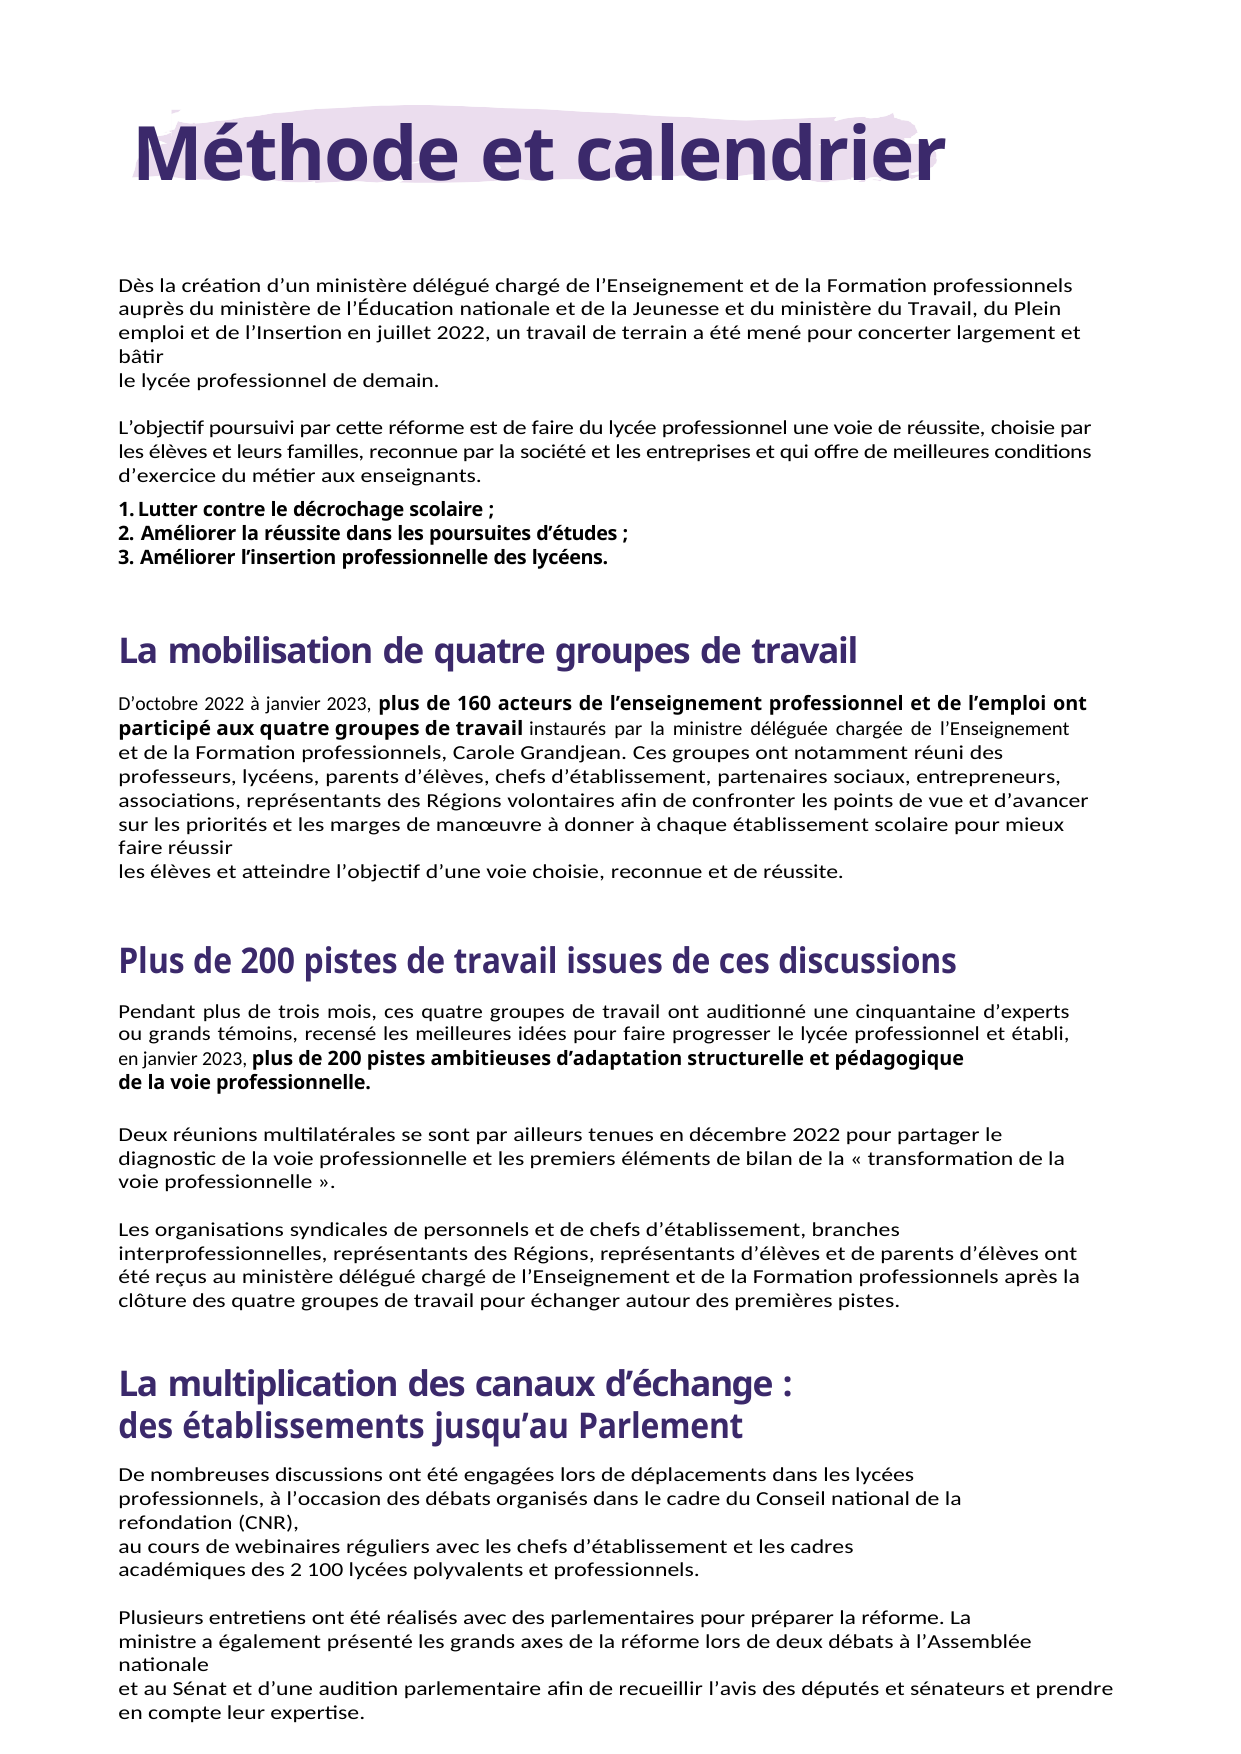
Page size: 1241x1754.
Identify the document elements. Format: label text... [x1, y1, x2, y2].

text et de la Formation professionnels, Carole Grandjean. Ces groupes ont notamment réuni des professeurs, lycéens, parents d’élèves, chefs d’établissement, partenaires sociaux, entrepreneurs, associations, représentants des Régions volontaires afin de confronter les points de vue et d’avancer sur les priorités et les marges de manœuvre à donner à chaque établissement scolaire pour mieux faire réussir [118, 741, 1113, 859]
text Dès la création d’un ministère délégué chargé de l’Enseignement et de la Formation professionnels auprès du ministère de l’Éducation nationale et de la Jeunesse et du ministère du Travail, du Plein emploi et de l’Insertion en juillet 2022, un travail de terrain a été mené pour concerter largement et bâtir [118, 273, 1113, 368]
subtitle La mobilisation de quatre groupes de travail [118, 626, 1211, 674]
text et au Sénat et d’une audition parlementaire afin de recueillir l’avis des députés et sénateurs et prendre en compte leur expertise. [118, 1677, 1113, 1724]
text L’objectif poursuivi par cette réforme est de faire du lycée professionnel une voie de réussite, choisie par les élèves et leurs familles, reconnue par la société et les entreprises et qui offre de meilleures conditions d’exercice du métier aux enseignants. [118, 416, 1092, 487]
text Les organisations syndicales de personnels et de chefs d’établissement, branches interprofessionnelles, représentants des Régions, représentants d’élèves et de parents d’élèves ont été reçus au ministère délégué chargé de l’Enseignement et de la Formation professionnels après la clôture des quatre groupes de travail pour échanger autour des premières pistes. [118, 1217, 1113, 1312]
text Plusieurs entretiens ont été réalisés avec des parlementaires pour préparer la réforme. La ministre a également présenté les grands axes de la réforme lors de deux débats à l’Assemblée nationale [118, 1606, 1051, 1677]
subtitle La multiplication des canaux d’échange : [118, 1362, 1211, 1405]
text D’octobre 2022 à janvier 2023, plus de 160 acteurs de l’enseignement professionnel et de l’emploi ont participé aux quatre groupes de travail instaurés par la ministre déléguée chargée de l’Enseignement [118, 689, 1088, 741]
text Pendant plus de trois mois, ces quatre groupes de travail ont auditionné une cinquantaine d’experts ou grands témoins, recensé les meilleures idées pour faire progresser le lycée professionnel et établi, en janvier 2023, plus de 200 pistes ambitieuses d’adaptation structurelle et pédagogique [118, 1000, 1071, 1071]
list Lutter contre le décrochage scolaire ; [118, 498, 1211, 521]
text De nombreuses discussions ont été engagées lors de déplacements dans les lycées professionnels, à l’occasion des débats organisés dans le cadre du Conseil national de la refondation (CNR), [118, 1463, 1051, 1534]
text Deux réunions multilatérales se sont par ailleurs tenues en décembre 2022 pour partager le diagnostic de la voie professionnelle et les premiers éléments de bilan de la « transformation de la voie professionnelle ». [118, 1122, 1099, 1193]
text des établissements jusqu’au Parlement [118, 1405, 1211, 1447]
list Améliorer l’insertion professionnelle des lycéens. [118, 545, 1211, 569]
text de la voie professionnelle. [118, 1071, 1211, 1094]
list Améliorer la réussite dans les poursuites d’études ; [118, 521, 1211, 545]
text au cours de webinaires réguliers avec les chefs d’établissement et les cadres académiques des 2 100 lycées polyvalents et professionnels. [118, 1534, 971, 1582]
picture [132, 105, 937, 183]
text les élèves et atteindre l’objectif d’une voie choisie, reconnue et de réussite. [118, 859, 1211, 884]
text le lycée professionnel de demain. [118, 368, 1211, 392]
subtitle Plus de 200 pistes de travail issues de ces discussions [118, 935, 1211, 984]
